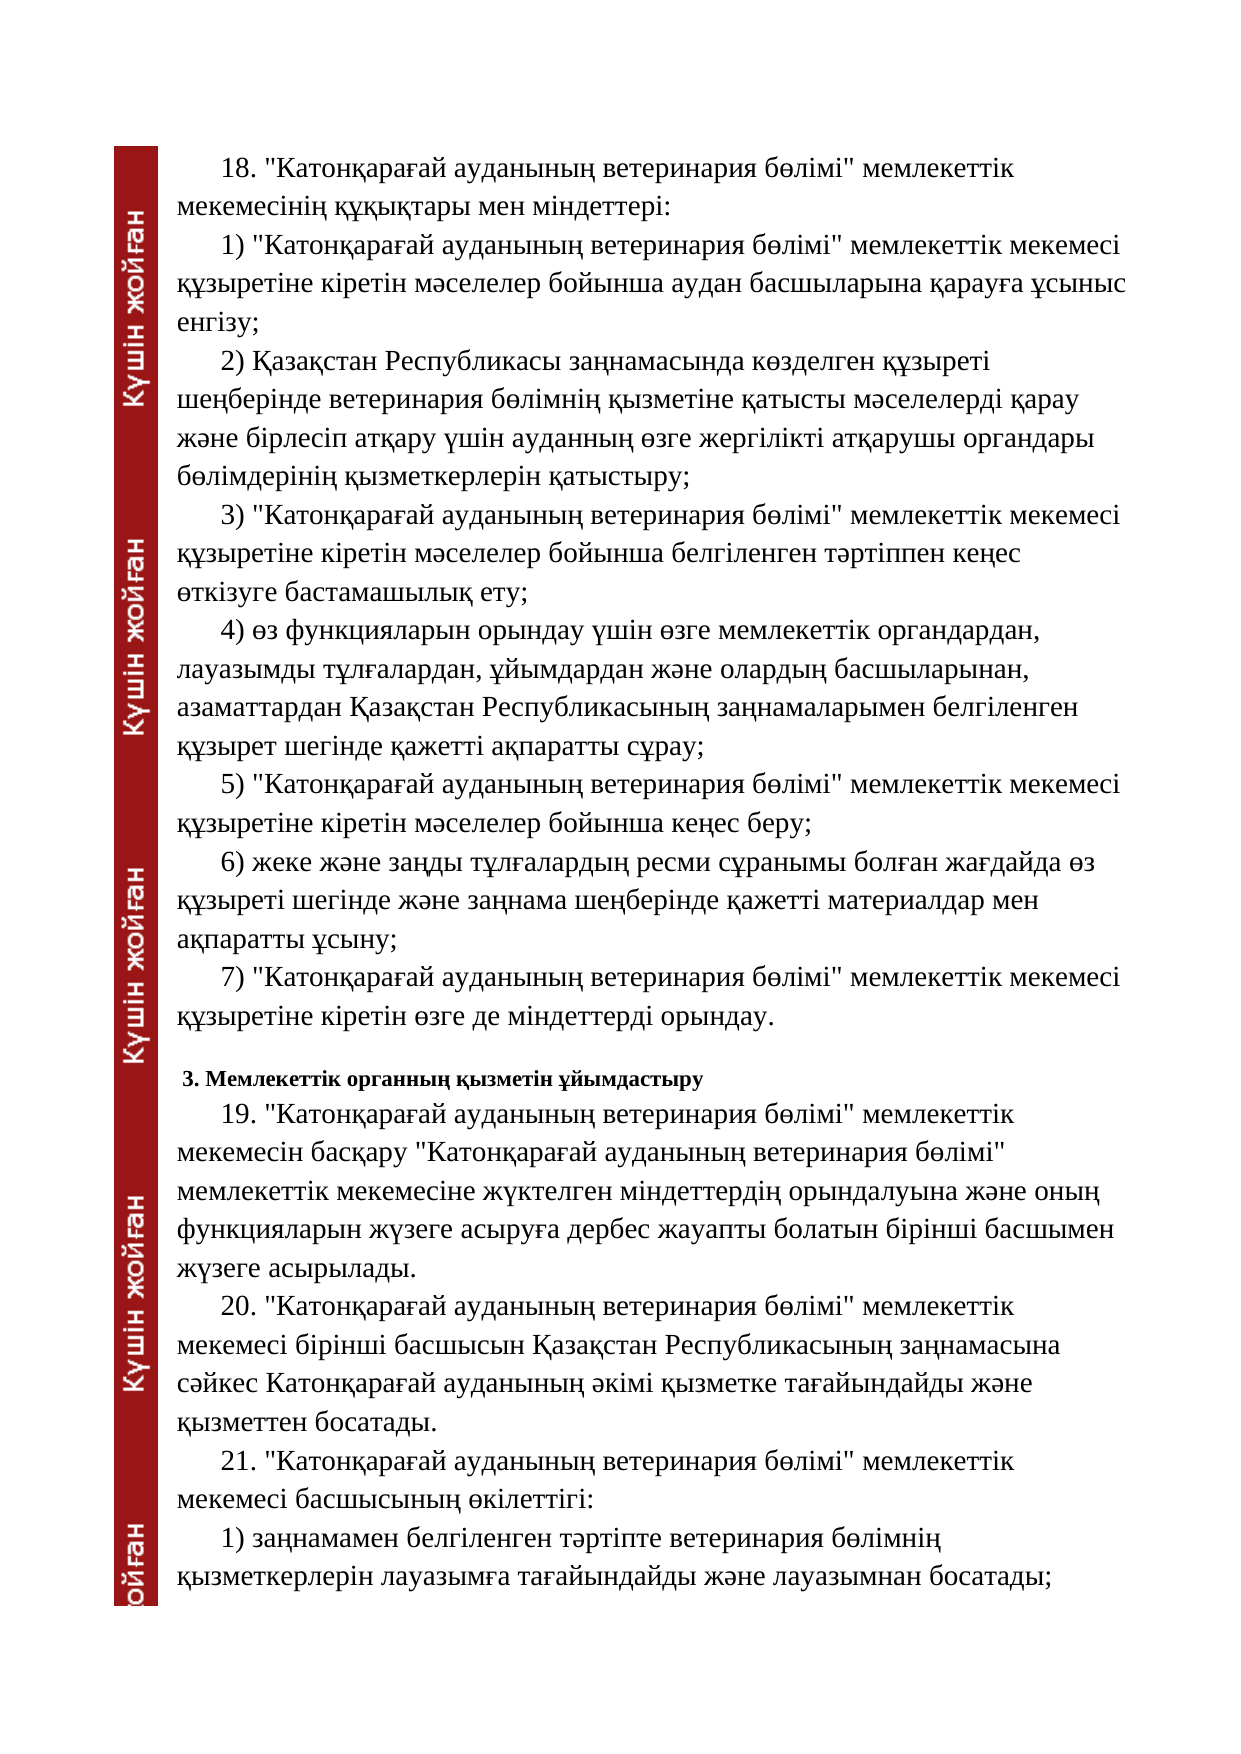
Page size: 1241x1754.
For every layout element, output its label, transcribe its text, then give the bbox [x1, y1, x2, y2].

picture [114, 146, 158, 150]
picture [114, 1062, 158, 1066]
text 3. Мемлекеттік органның қызметін ұйымдастыру [112, 1066, 1128, 1092]
picture [114, 1092, 158, 1096]
picture [114, 1592, 158, 1606]
